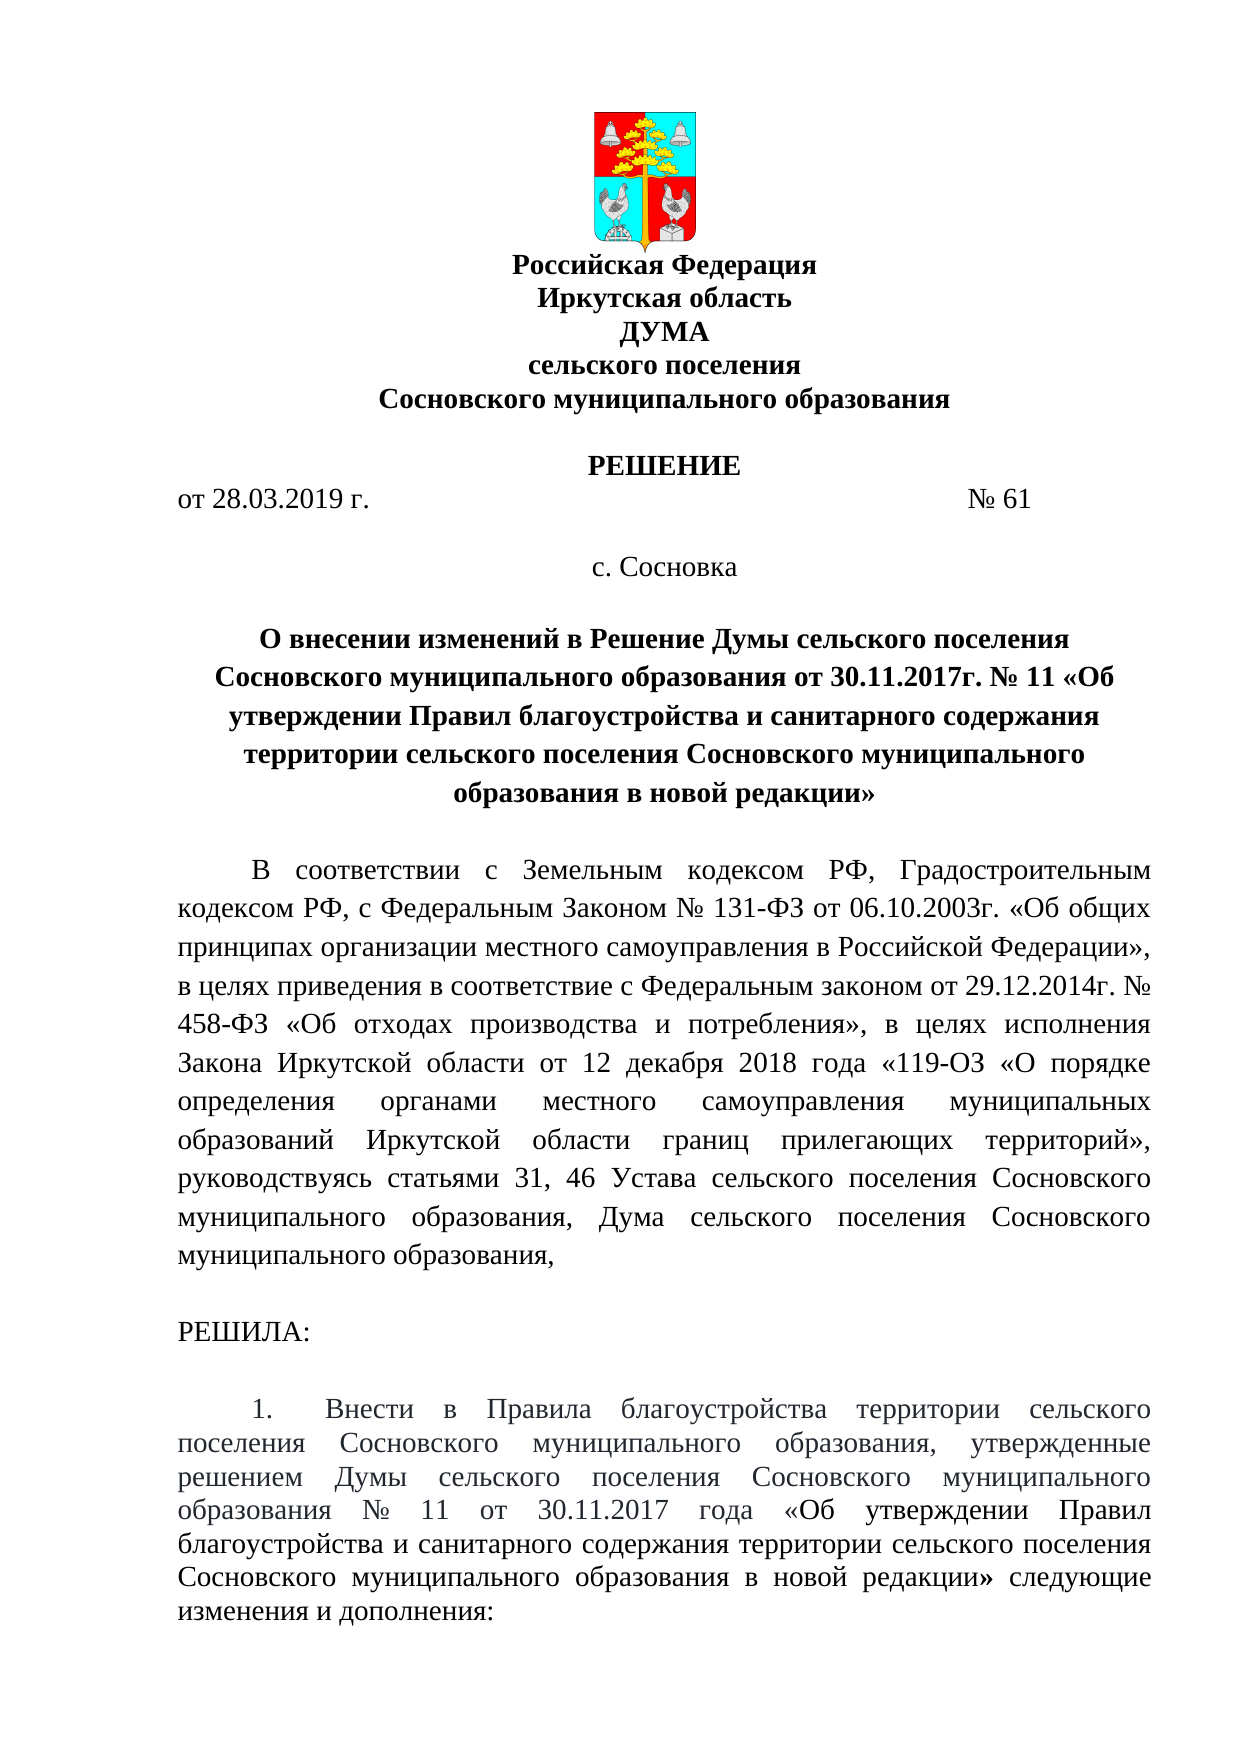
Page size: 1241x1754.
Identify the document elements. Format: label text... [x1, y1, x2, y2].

text В соответствии с Земельным кодексом РФ, Градостроительным кодексом РФ, с Федеральным Законом № 131-ФЗ от 06.10.2003г. «Об общих принципах организации местного самоуправления в Российской Федерации», в целях приведения в соответствие с Федеральным законом от 29.12.2014г. № 458-ФЗ «Об отходах производства и потребления», в целях исполнения Закона Иркутской области от 12 декабря 2018 года «119-ОЗ «О порядке определения органами местного самоуправления муниципальных образований Иркутской области границ прилегающих территорий», руководствуясь статьями 31, 46 Устава сельского поселения Сосновского муниципального образования, Дума сельского поселения Сосновского муниципального образования, [177, 852, 1152, 1271]
text сельского поселения [177, 347, 1152, 381]
list Внести в Правила благоустройства территории сельского поселения Сосновского муниципального образования, утвержденные решением Думы сельского поселения Сосновского муниципального образования № 11 от 30.11.2017 года «Об утверждении Правил благоустройства и санитарного содержания территории сельского поселения Сосновского муниципального образования в новой редакции» следующие изменения и дополнения: [177, 1392, 1152, 1626]
text от 28.03.2019 г. № 61 [177, 482, 1152, 515]
text ДУМА [177, 314, 1152, 347]
picture [594, 112, 696, 253]
text Иркутская область [177, 280, 1152, 314]
text Сосновского муниципального образования [177, 381, 1152, 414]
text О внесении изменений в Решение Думы сельского поселения Сосновского муниципального образования от 30.11.2017г. № 11 «Об утверждении Правил благоустройства и санитарного содержания территории сельского поселения Сосновского муниципального образования в новой редакции» [177, 621, 1152, 808]
text РЕШЕНИЕ [177, 448, 1152, 482]
text с. Сосновка [177, 549, 1152, 582]
text РЕШИЛА: [177, 1314, 1152, 1348]
text Российская Федерация [177, 247, 1152, 280]
